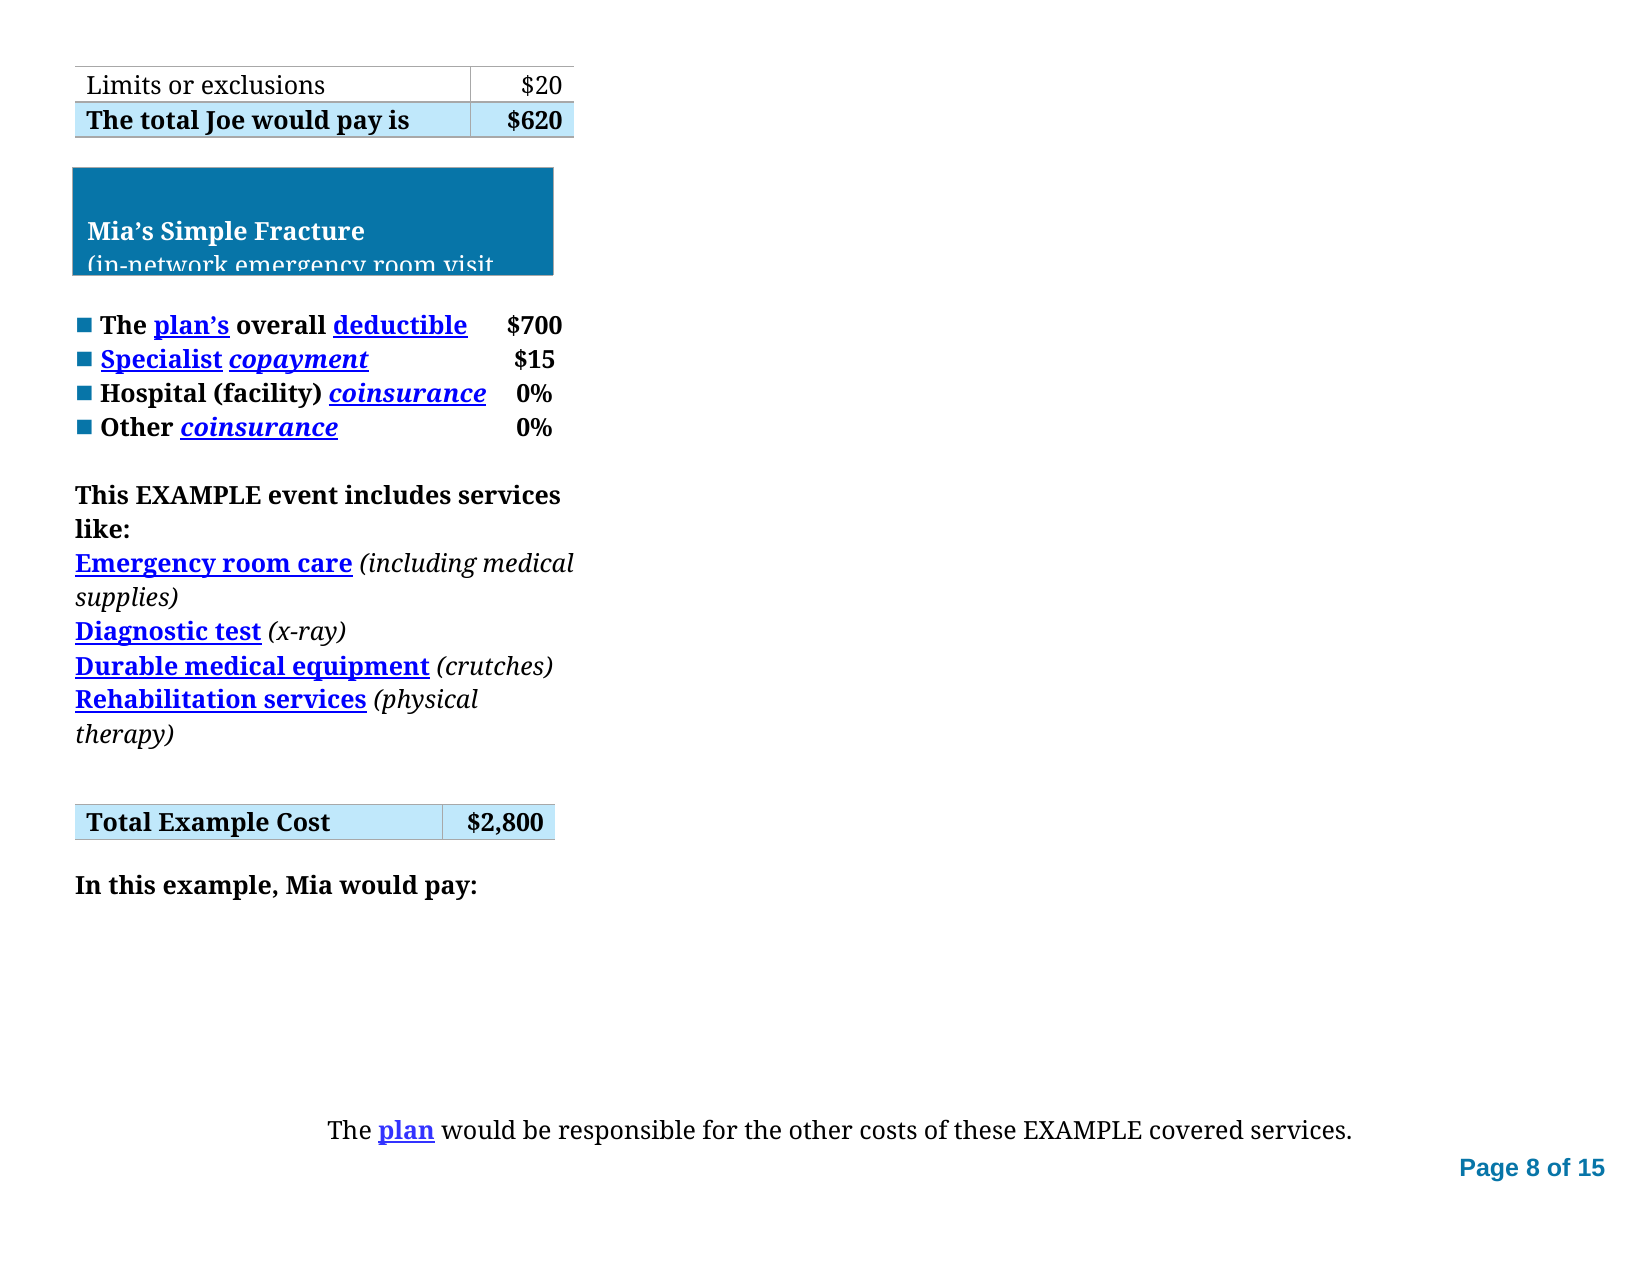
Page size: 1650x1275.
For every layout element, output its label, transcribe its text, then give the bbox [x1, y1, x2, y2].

text Durable medical equipment (crutches) [75, 648, 582, 682]
text In this example, Mia would pay: [75, 868, 582, 902]
table_header Total Example Cost [75, 805, 442, 839]
table_cell The total Joe would pay is [75, 103, 470, 136]
text Emergency room care (including medical supplies) [75, 546, 582, 614]
text Other coinsurance 0% [75, 410, 563, 444]
text The plan’s overall deductible $700 [75, 307, 562, 342]
text like: [75, 512, 572, 546]
text Specialist copayment $15 [75, 342, 563, 376]
text This EXAMPLE event includes services [75, 478, 563, 512]
table_cell $20 [471, 67, 574, 101]
text Diagnostic test (x-ray) [75, 614, 582, 648]
table_cell $620 [471, 103, 574, 136]
table_header $2,800 [443, 805, 555, 839]
text Hospital (facility) coinsurance 0% [75, 376, 563, 410]
text Rehabilitation services (physical therapy) [75, 682, 582, 750]
table_cell Limits or exclusions [75, 67, 470, 101]
